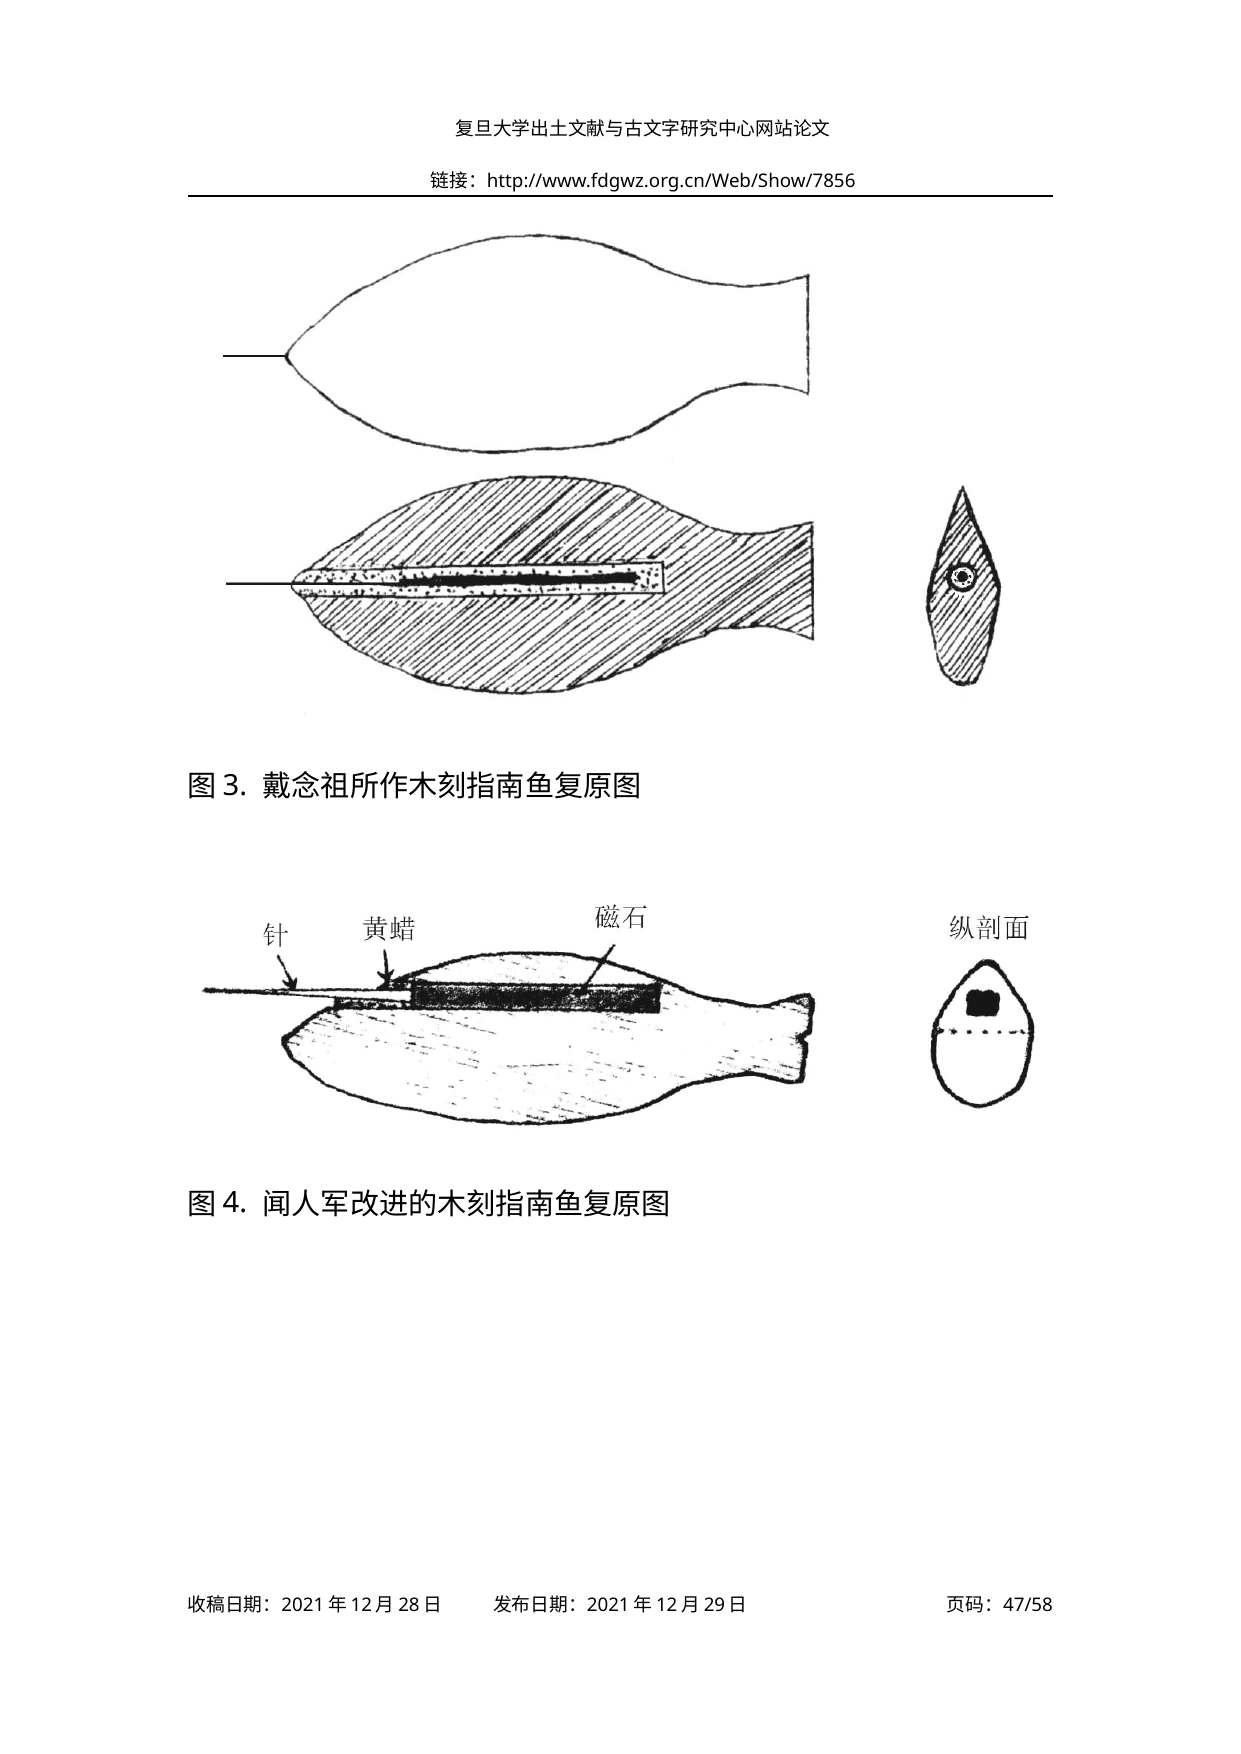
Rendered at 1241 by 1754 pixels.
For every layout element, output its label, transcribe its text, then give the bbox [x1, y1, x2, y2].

picture [187, 221, 1053, 745]
text 图3. 戴念祖所作木刻指南鱼复原图 [187, 747, 1053, 822]
text 图4. 闻人军改进的木刻指南鱼复原图 [187, 1164, 1053, 1239]
picture [187, 864, 1053, 1149]
